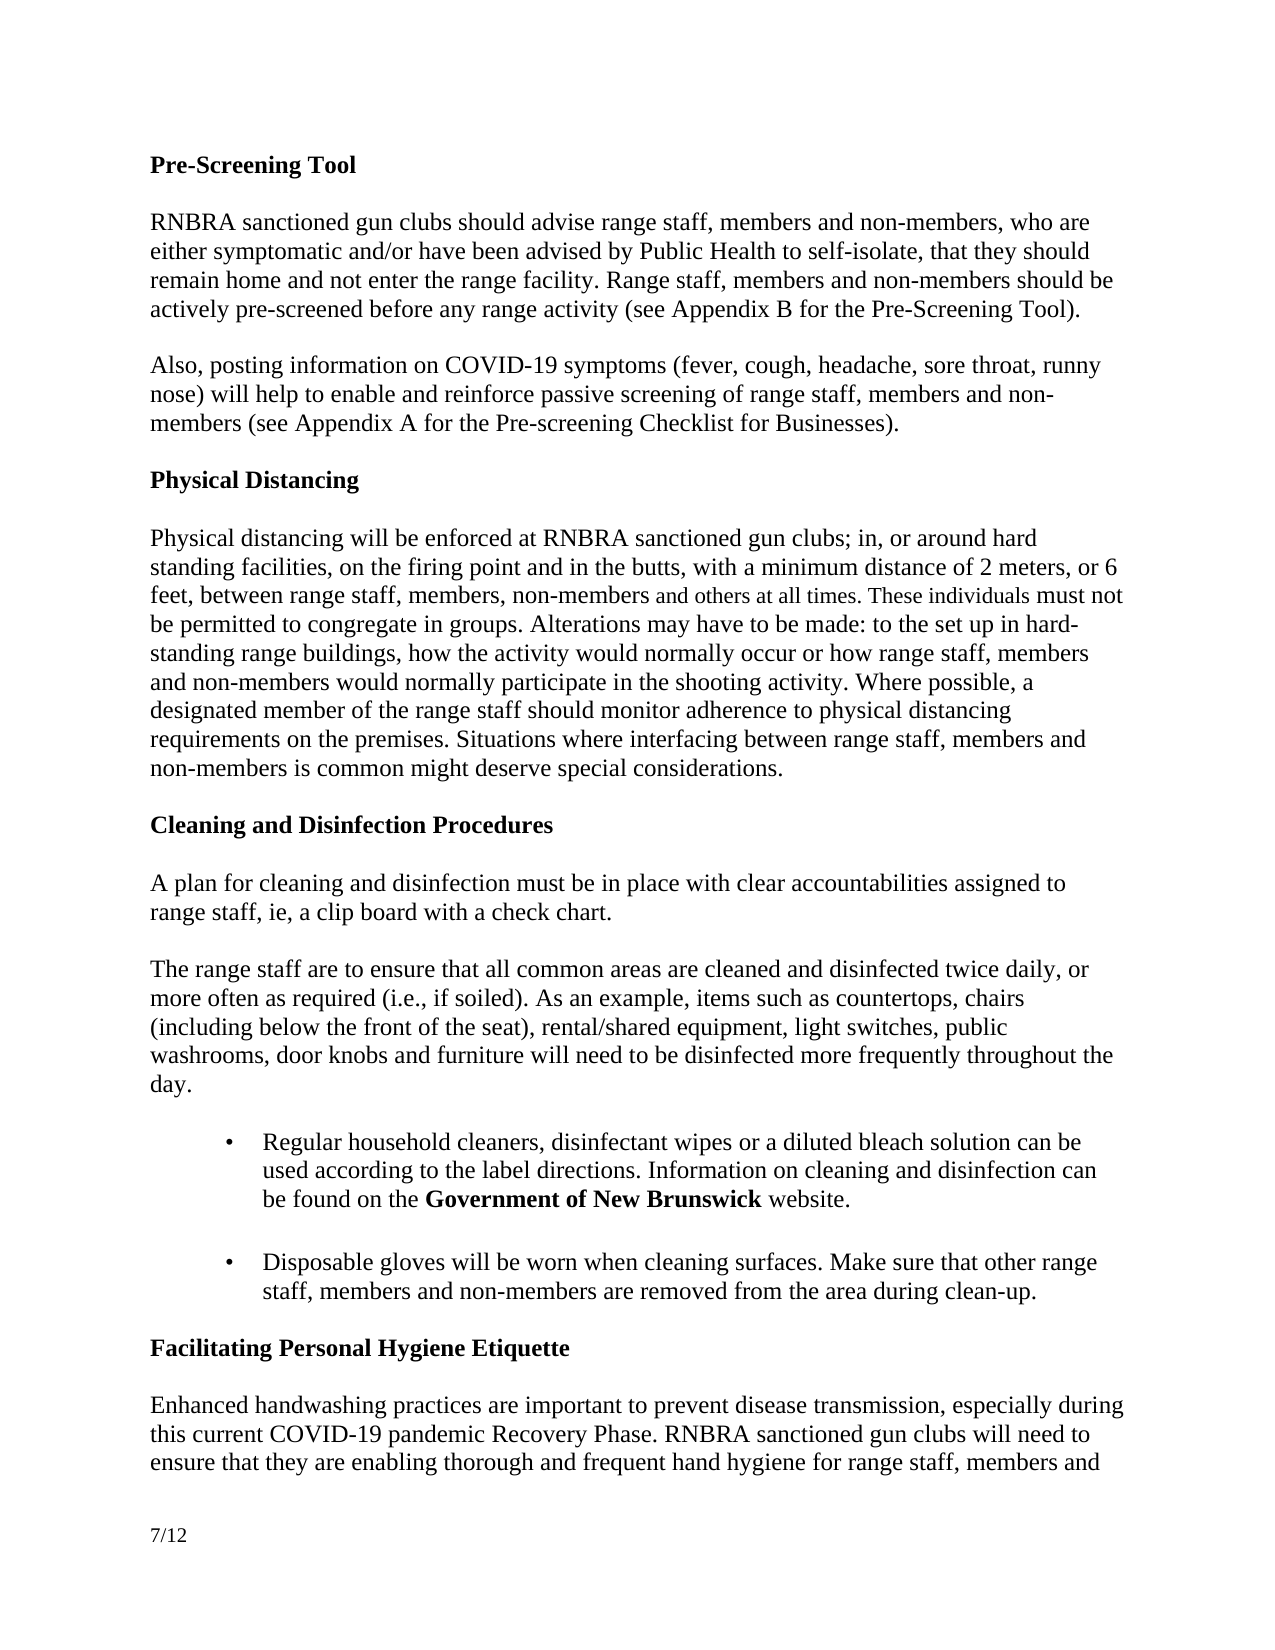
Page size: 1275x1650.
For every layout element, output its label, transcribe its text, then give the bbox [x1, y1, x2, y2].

list Regular household cleaners, disinfectant wipes or a diluted bleach solution can be used according to the label directions. Information on cleaning and disinfection can be found on the Government of New Brunswick website. [225, 1127, 1125, 1213]
text The range staff are to ensure that all common areas are cleaned and disinfected twice daily, or more often as required (i.e., if soiled). As an example, items such as countertops, chairs (including below the front of the seat), rental/shared equipment, light switches, public washrooms, door knobs and furniture will need to be disinfected more frequently throughout the day. [150, 954, 1125, 1098]
text Physical Distancing [150, 466, 1125, 494]
text Cleaning and Disinfection Procedures [150, 811, 1125, 839]
list Disposable gloves will be worn when cleaning surfaces. Make sure that other range staff, members and non-members are removed from the area during clean-up. [225, 1247, 1125, 1304]
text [150, 1390, 1125, 1476]
text RNBRA sanctioned gun clubs should advise range staff, members and non-members, who are either symptomatic and/or have been advised by Public Health to self-isolate, that they should remain home and not enter the range facility. Range staff, members and non-members should be actively pre-screened before any range activity (see Appendix B for the Pre-Screening Tool). [150, 207, 1125, 322]
text Also, posting information on COVID-19 symptoms (fever, cough, headache, sore throat, runny nose) will help to enable and reinforce passive screening of range staff, members and non-members (see Appendix A for the Pre-screening Checklist for Businesses). [150, 351, 1125, 437]
text A plan for cleaning and disinfection must be in place with clear accountabilities assigned to range staff, ie, a clip board with a check chart. [150, 868, 1125, 926]
text Physical distancing will be enforced at RNBRA sanctioned gun clubs; in, or around hard standing facilities, on the firing point and in the butts, with a minimum distance of 2 meters, or 6 feet, between range staff, members, non-members and others at all times. These individuals must not be permitted to congregate in groups. Alterations may have to be made: to the set up in hard-standing range buildings, how the activity would normally occur or how range staff, members and non-members would normally participate in the shooting activity. Where possible, a designated member of the range staff should monitor adherence to physical distancing requirements on the premises. Situations where interfacing between range staff, members and non-members is common might deserve special considerations. [150, 523, 1125, 782]
text Facilitating Personal Hygiene Etiquette [150, 1333, 1125, 1362]
text Pre-Screening Tool [150, 150, 1125, 179]
